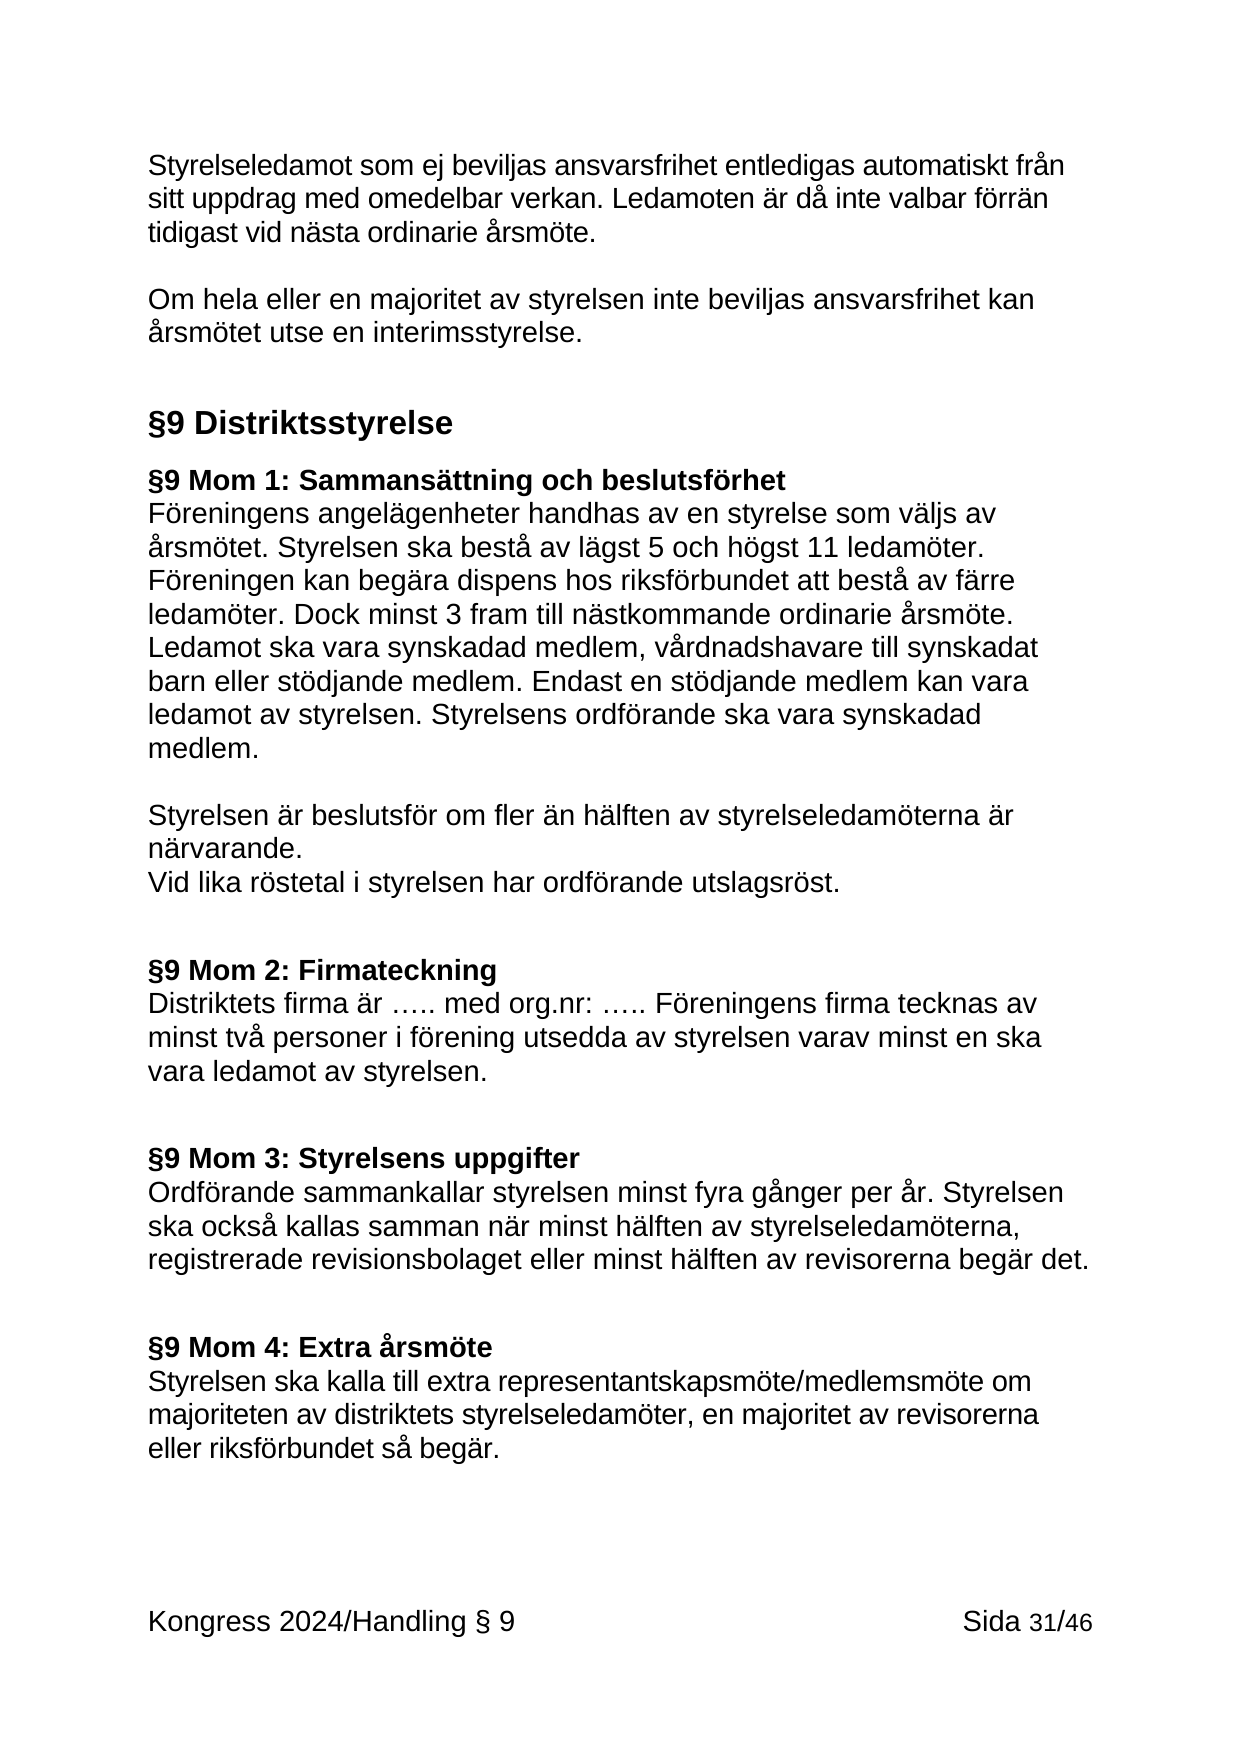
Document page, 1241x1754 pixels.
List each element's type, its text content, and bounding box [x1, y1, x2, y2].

text Föreningens angelägenheter handhas av en styrelse som väljs av årsmötet. Styrelsen ska bestå av lägst 5 och högst 11 ledamöter. [148, 496, 1092, 563]
text Ledamot ska vara synskadad medlem, vårdnadshavare till synskadat barn eller stödjande medlem. Endast en stödjande medlem kan vara ledamot av styrelsen. Styrelsens ordförande ska vara synskadad medlem. [148, 630, 1092, 764]
text Styrelsen ska kalla till extra representantskapsmöte/medlemsmöte om majoriteten av distriktets styrelseledamöter, en majoritet av revisorerna eller riksförbundet så begär. [148, 1364, 1092, 1464]
text Styrelseledamot som ej beviljas ansvarsfrihet entledigas automatiskt från sitt uppdrag med omedelbar verkan. Ledamoten är då inte valbar förrän tidigast vid nästa ordinarie årsmöte. [148, 148, 1092, 248]
text Föreningen kan begära dispens hos riksförbundet att bestå av färre ledamöter. Dock minst 3 fram till nästkommande ordinarie årsmöte. [148, 563, 1092, 630]
text Om hela eller en majoritet av styrelsen inte beviljas ansvarsfrihet kan årsmötet utse en interimsstyrelse. [148, 282, 1092, 349]
text Ordförande sammankallar styrelsen minst fyra gånger per år. Styrelsen ska också kallas samman när minst hälften av styrelseledamöterna, registrerade revisionsbolaget eller minst hälften av revisorerna begär det. [148, 1175, 1092, 1276]
text Styrelsen är beslutsför om fler än hälften av styrelseledamöterna är närvarande. [148, 798, 1092, 865]
subtitle §9 Mom 4: Extra årsmöte [148, 1330, 1092, 1364]
subtitle §9 Mom 2: Firmateckning [148, 953, 1092, 987]
text Distriktets firma är ….. med org.nr: ….. Föreningens firma tecknas av minst två personer i förening utsedda av styrelsen varav minst en ska vara ledamot av styrelsen. [148, 987, 1092, 1087]
subtitle §9 Distriktsstyrelse [148, 403, 1092, 442]
subtitle §9 Mom 3: Styrelsens uppgifter [148, 1142, 1092, 1175]
text Vid lika röstetal i styrelsen har ordförande utslagsröst. [148, 865, 1092, 899]
subtitle §9 Mom 1: Sammansättning och beslutsförhet [148, 463, 1092, 496]
